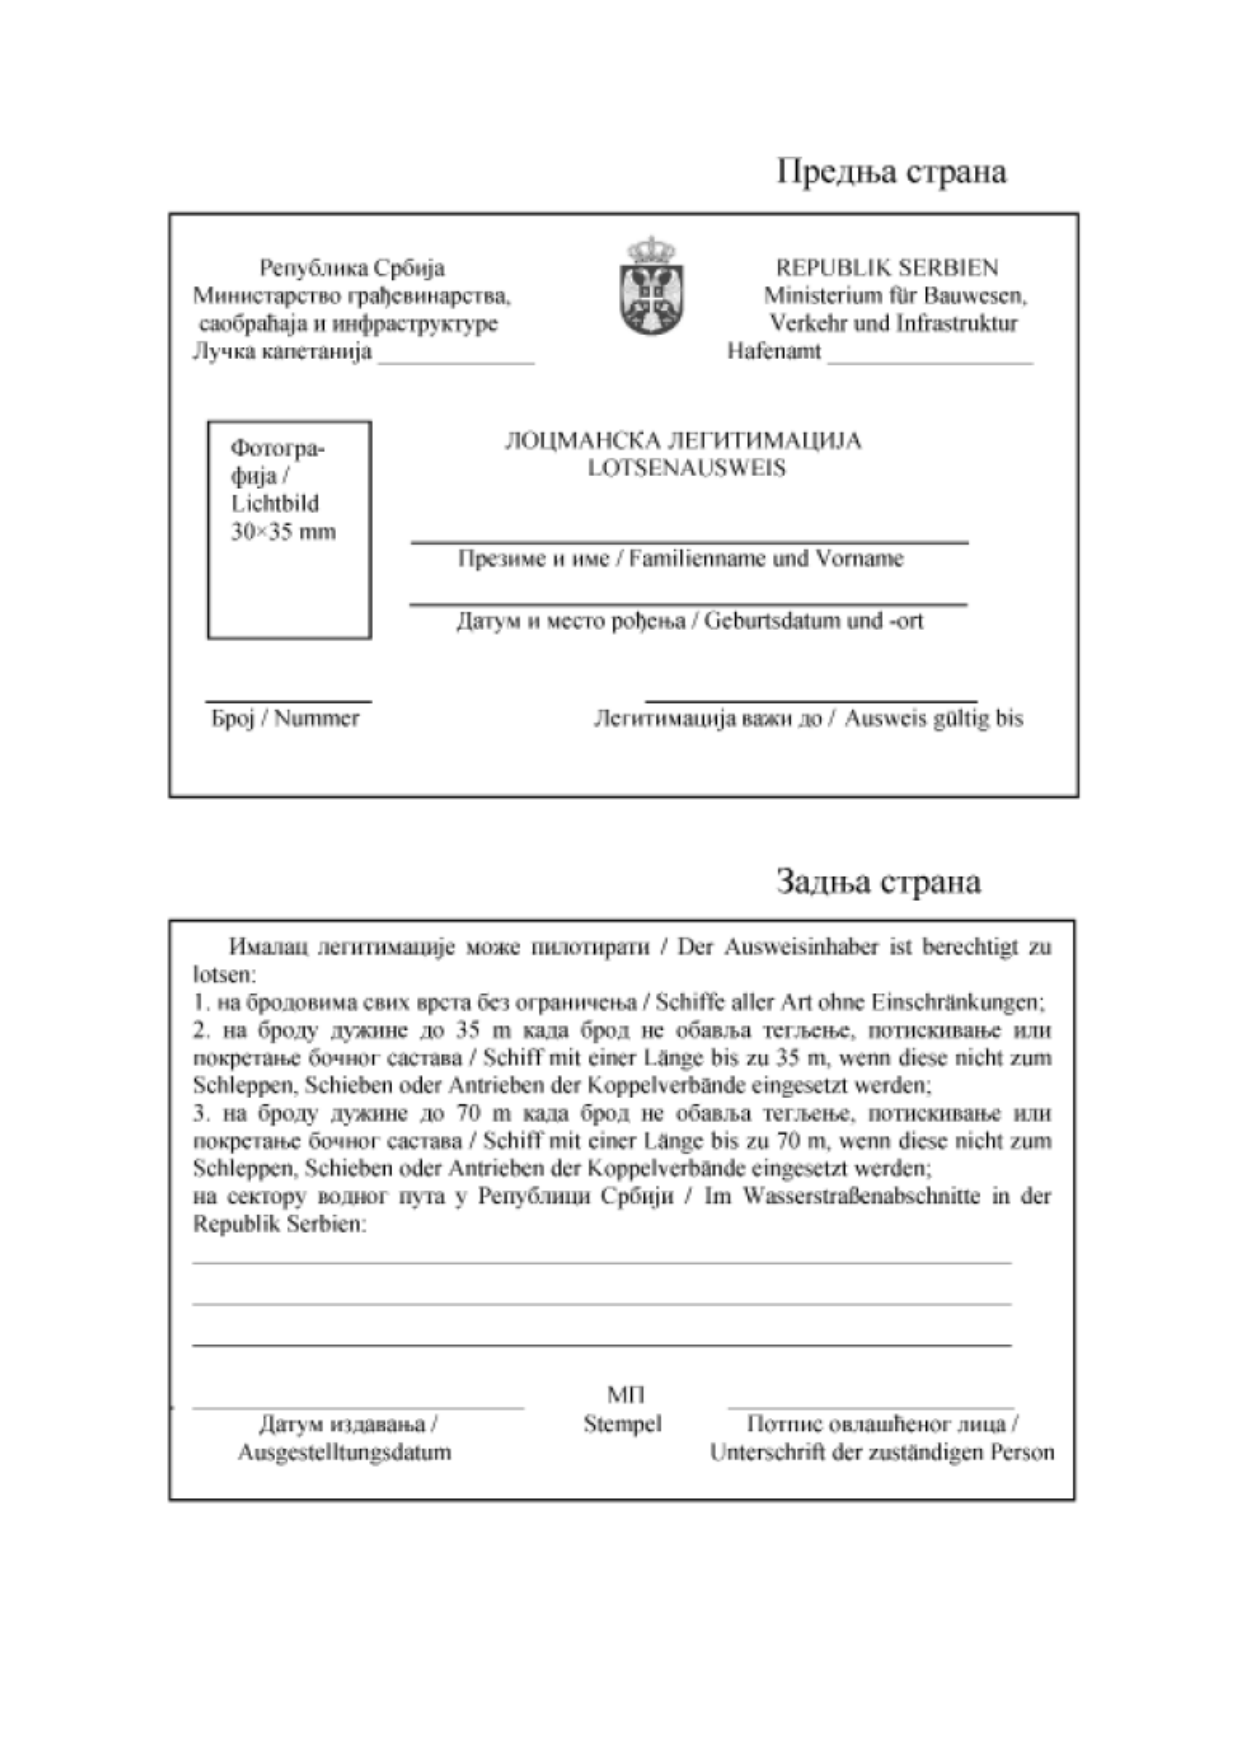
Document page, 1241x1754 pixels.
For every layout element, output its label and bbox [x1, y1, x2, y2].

picture [150, 150, 1091, 1510]
